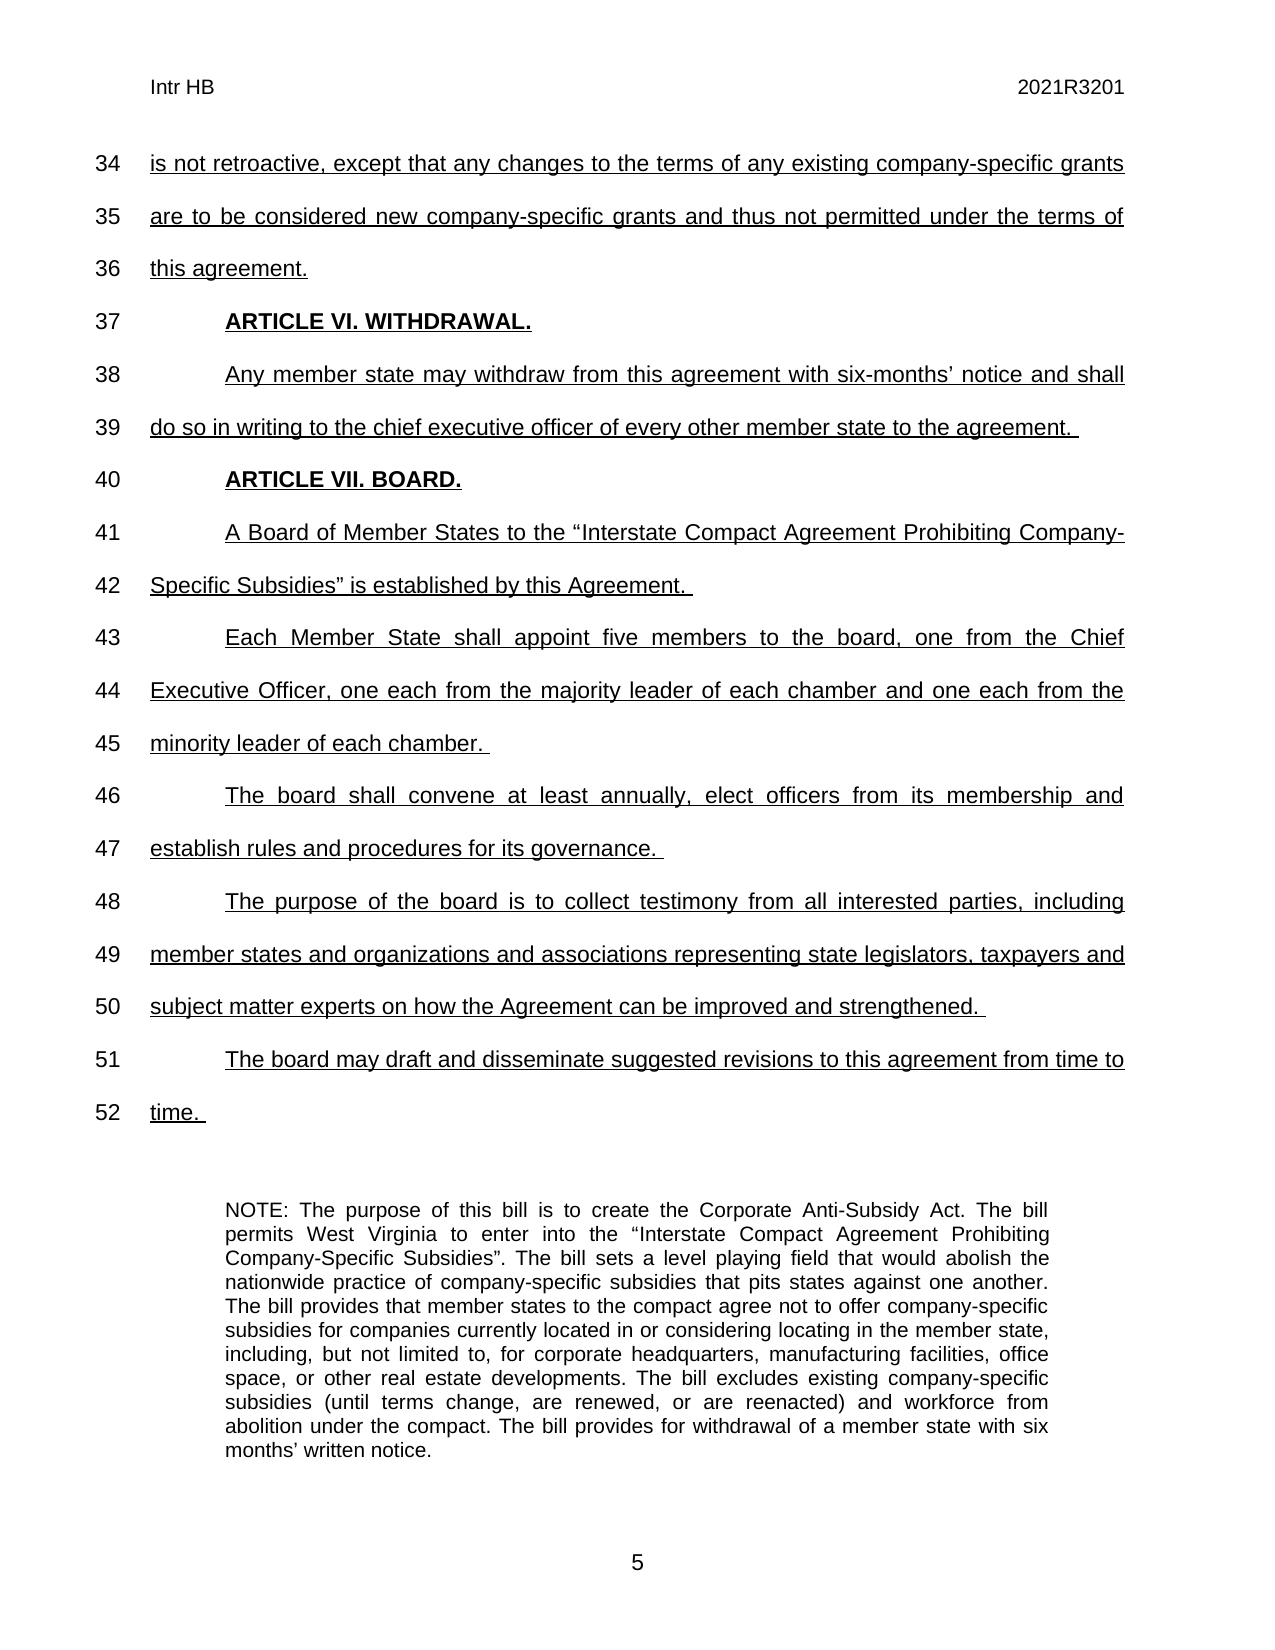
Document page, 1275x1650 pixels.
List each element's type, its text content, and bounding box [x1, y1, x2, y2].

text ARTICLE VI. WITHDRAWAL. [150, 308, 1125, 334]
text The board shall convene at least annually, elect officers from its membership and establish rules and procedures for its governance. [150, 782, 1125, 862]
text Each Member State shall appoint five members to the board, one from the Chief Executive Officer, one each from the majority leader of each chamber and one each from the minority leader of each chamber. [150, 624, 1125, 700]
text The purpose of the board is to collect testimony from all interested parties, including member states and organizations and associations representing state legislators, taxpayers and subject matter experts on how the Agreement can be improved and strengthened. [150, 965, 1125, 1020]
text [150, 150, 1125, 173]
text NOTE: The purpose of this bill is to create the Corporate Anti-Subsidy Act. The bill permits West Virginia to enter into the “Interstate Compact Agreement Prohibiting Company-Specific Subsidies”. The bill sets a level playing field that would abolish the nationwide practice of company-specific subsidies that pits states against one another. The bill provides that member states to the compact agree not to offer company-specific subsidies for companies currently located in or considering locating in the member state, including, but not limited to, for corporate headquarters, manufacturing facilities, office space, or other real estate developments. The bill excludes existing company-specific subsidies (until terms change, are renewed, or are reenacted) and workforce from abolition under the compact. The bill provides for withdrawal of a member state with six months’ written notice. [225, 1198, 1050, 1462]
text A Board of Member States to the “Interstate Compact Agreement Prohibiting Company-Specific Subsidies” is established by this Agreement. [150, 519, 1125, 598]
text Any member state may withdraw from this agreement with six-months’ notice and shall do so in writing to the chief executive officer of every other member state to the agreement. [150, 361, 1125, 440]
text The board may draft and disseminate suggested revisions to this agreement from time to time. [150, 1046, 1125, 1125]
text The purpose of the board is to collect testimony from all interested parties, including member states and organizations and associations representing state legislators, taxpayers and subject matter experts on how the Agreement can be improved and strengthened. [150, 888, 1125, 963]
text ARTICLE VII. BOARD. [150, 466, 1125, 493]
text Each Member State shall appoint five members to the board, one from the Chief Executive Officer, one each from the majority leader of each chamber and one each from the minority leader of each chamber. [150, 701, 1125, 756]
